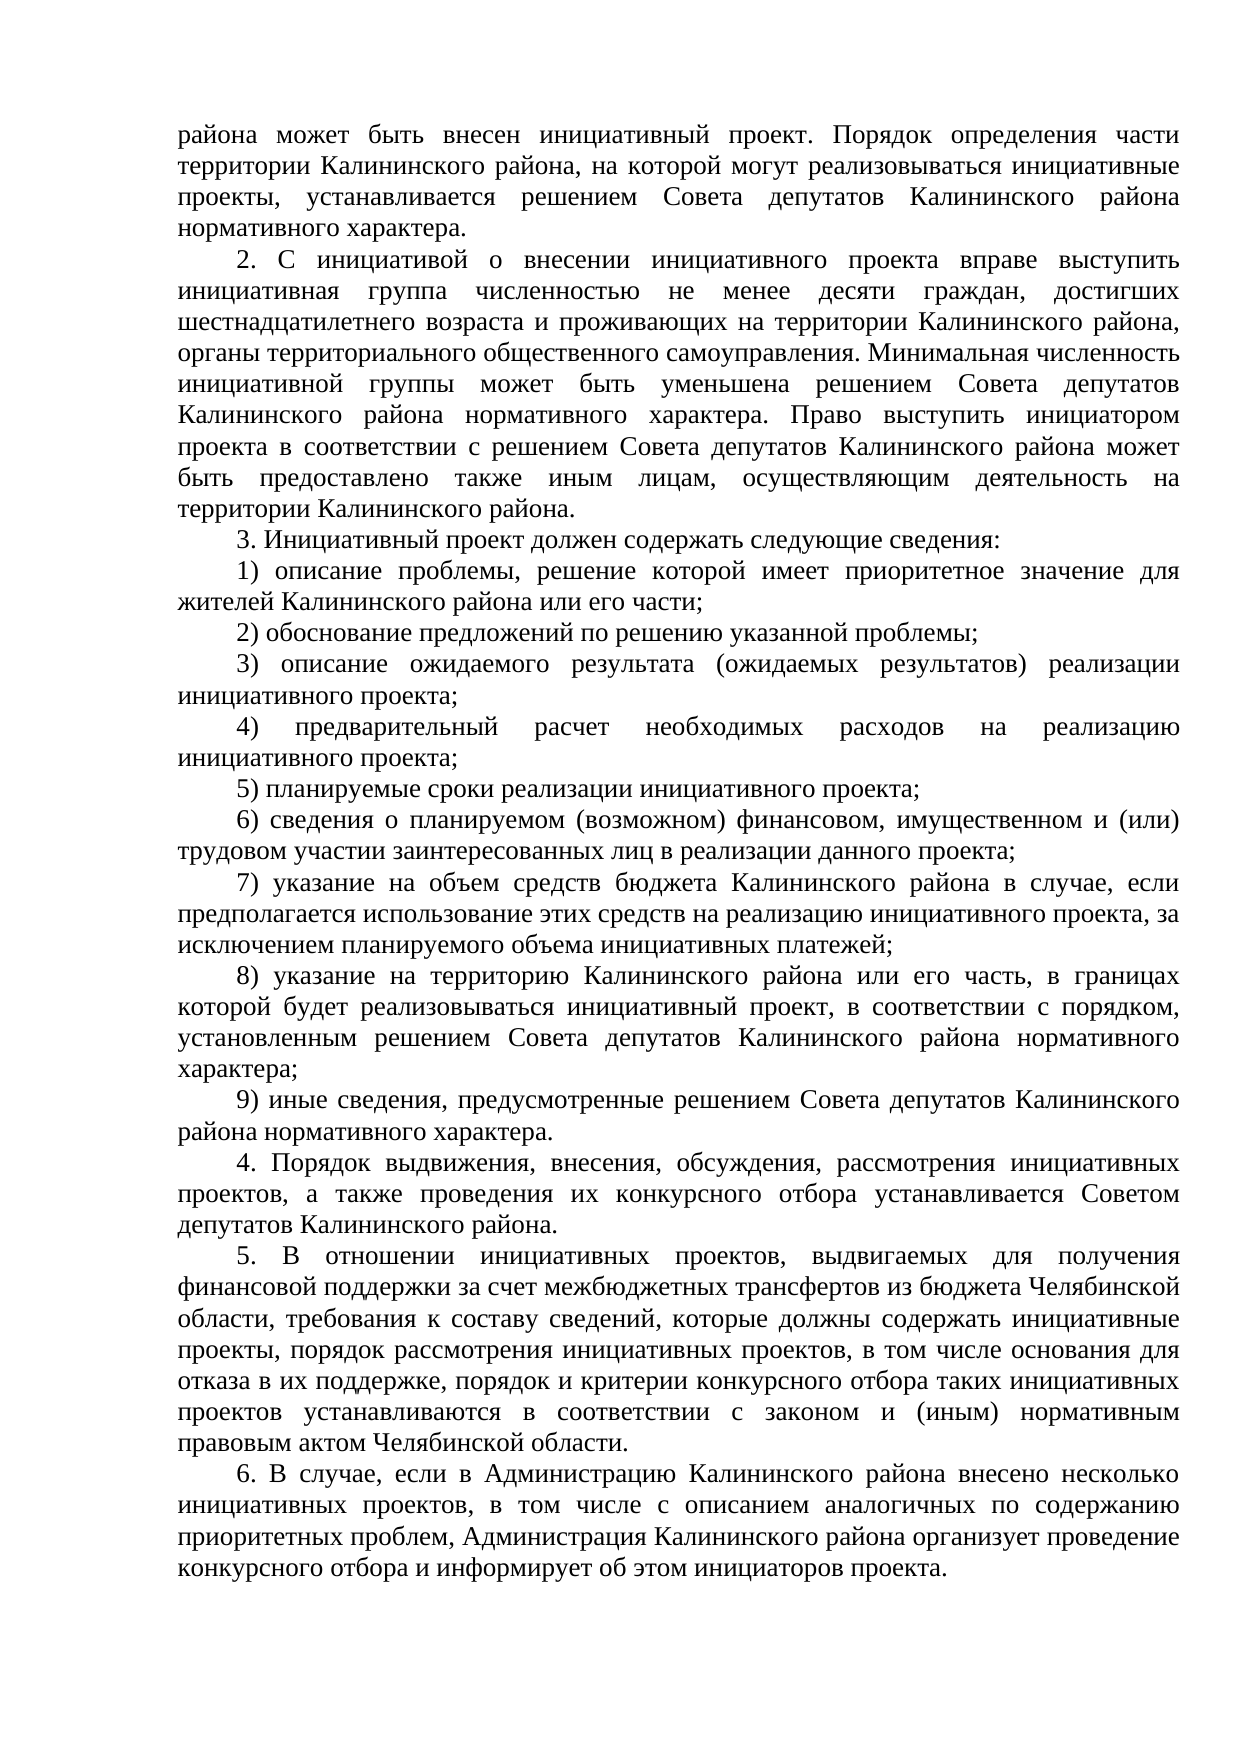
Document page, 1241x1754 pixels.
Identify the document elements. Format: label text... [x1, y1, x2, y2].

text 2) обоснование предложений по решению указанной проблемы; [177, 616, 1181, 648]
text 5) планируемые сроки реализации инициативного проекта; [177, 772, 1181, 803]
text 5. В отношении инициативных проектов, выдвигаемых для получения финансовой поддержки за счет межбюджетных трансфертов из бюджета Челябинской области, требования к составу сведений, которые должны содержать инициативные проекты, порядок рассмотрения инициативных проектов, в том числе основания для отказа в их поддержке, порядок и критерии конкурсного отбора таких инициативных проектов устанавливаются в соответствии с законом и (иным) нормативным правовым актом Челябинской области. [177, 1239, 1181, 1457]
text 2. С инициативой о внесении инициативного проекта вправе выступить инициативная группа численностью не менее десяти граждан, достигших шестнадцатилетнего возраста и проживающих на территории Калининского района, органы территориального общественного самоуправления. Минимальная численность инициативной группы может быть уменьшена решением Совета депутатов Калининского района нормативного характера. Право выступить инициатором проекта в соответствии с решением Совета депутатов Калининского района может быть предоставлено также иным лицам, осуществляющим деятельность на территории Калининского района. [177, 243, 1181, 523]
text 9) иные сведения, предусмотренные решением Совета депутатов Калининского района нормативного характера. [177, 1084, 1181, 1146]
text 3) описание ожидаемого результата (ожидаемых результатов) реализации инициативного проекта; [177, 648, 1181, 710]
text 1) описание проблемы, решение которой имеет приоритетное значение для жителей Калининского района или его части; [177, 554, 1181, 616]
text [177, 118, 1181, 243]
text 8) указание на территорию Калининского района или его часть, в границах которой будет реализовываться инициативный проект, в соответствии с порядком, установленным решением Совета депутатов Калининского района нормативного характера; [177, 959, 1181, 1084]
text 4. Порядок выдвижения, внесения, обсуждения, рассмотрения инициативных проектов, а также проведения их конкурсного отбора устанавливается Советом депутатов Калининского района. [177, 1146, 1181, 1239]
text 4) предварительный расчет необходимых расходов на реализацию инициативного проекта; [177, 710, 1181, 772]
text 6) сведения о планируемом (возможном) финансовом, имущественном и (или) трудовом участии заинтересованных лиц в реализации данного проекта; [177, 803, 1181, 866]
text 3. Инициативный проект должен содержать следующие сведения: [177, 523, 1181, 554]
text 6. В случае, если в Администрацию Калининского района внесено несколько инициативных проектов, в том числе с описанием аналогичных по содержанию приоритетных проблем, Администрация Калининского района организует проведение конкурсного отбора и информирует об этом инициаторов проекта. [177, 1457, 1181, 1582]
text 7) указание на объем средств бюджета Калининского района в случае, если предполагается использование этих средств на реализацию инициативного проекта, за исключением планируемого объема инициативных платежей; [177, 866, 1181, 959]
